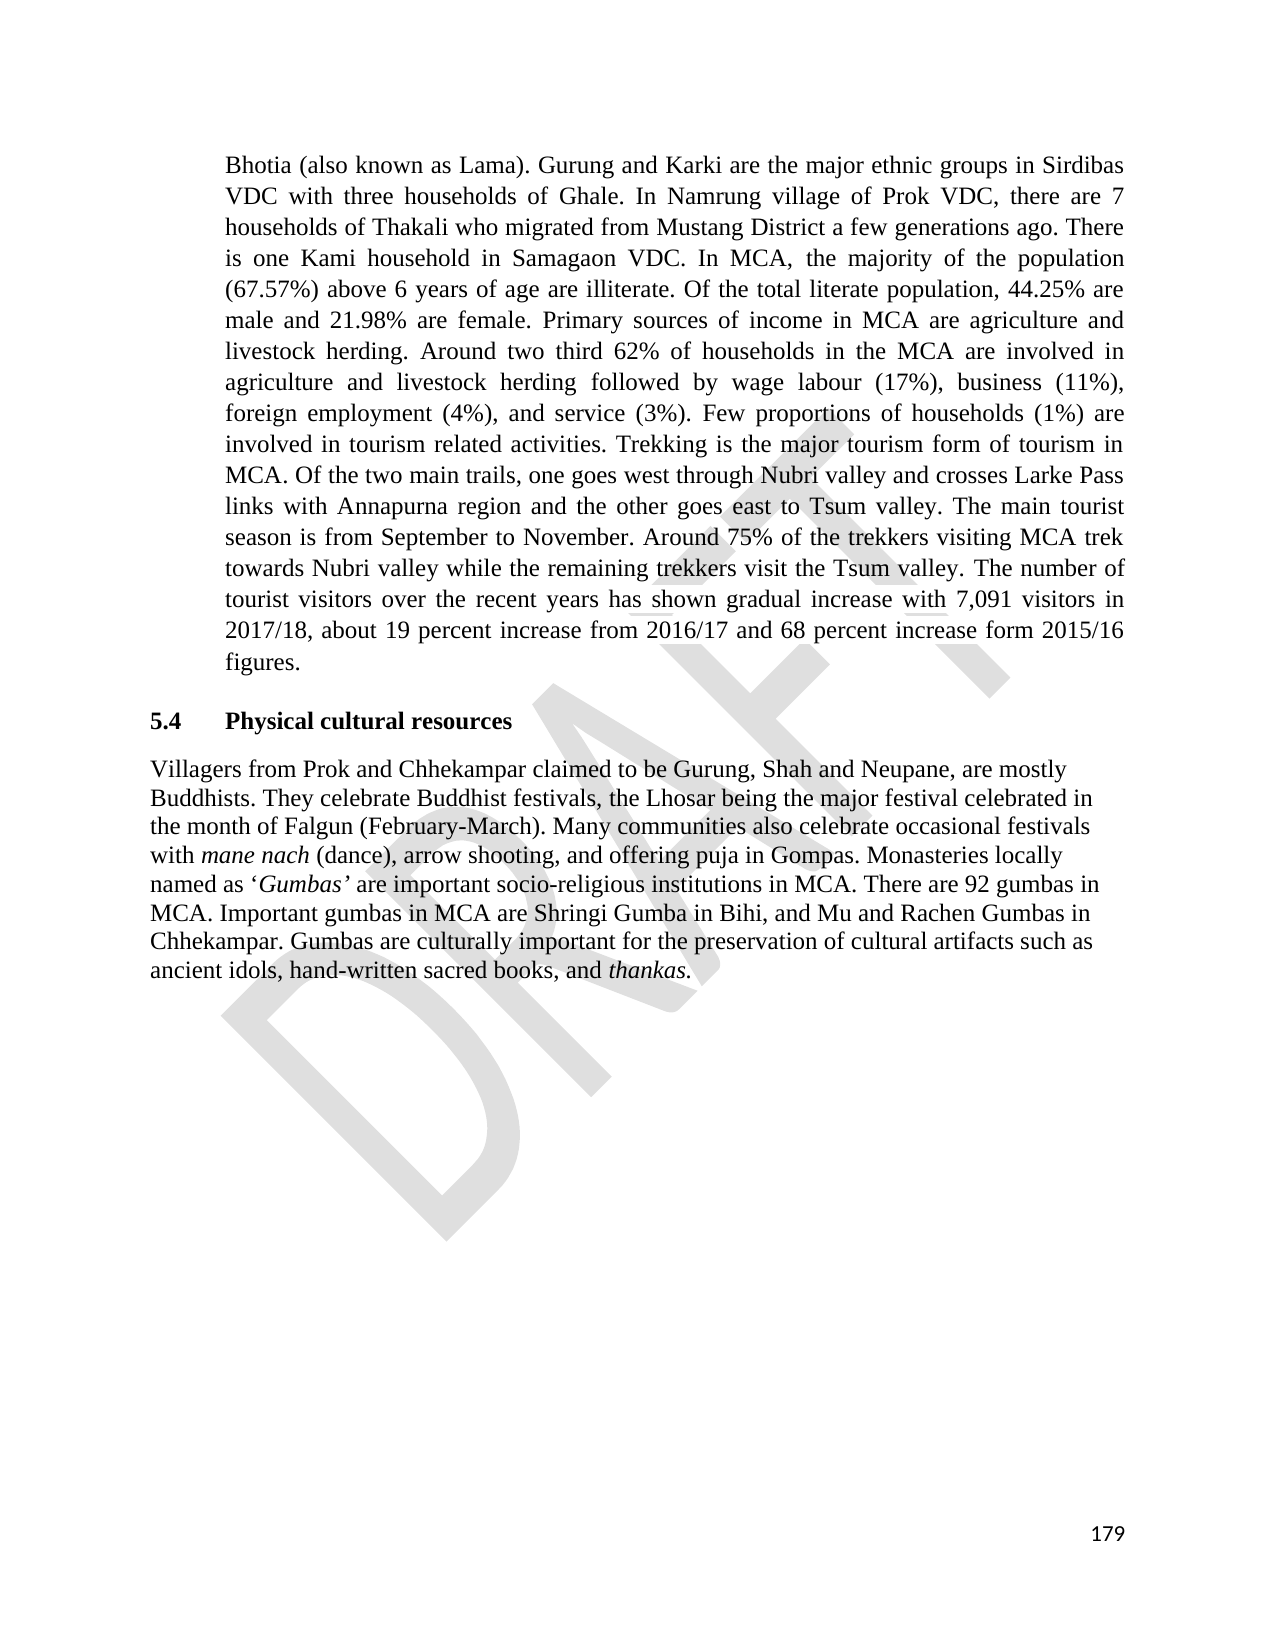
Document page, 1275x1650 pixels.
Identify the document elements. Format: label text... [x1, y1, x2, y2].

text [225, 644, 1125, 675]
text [225, 150, 1125, 585]
text Villagers from Prok and Chhekampar claimed to be Gurung, Shah and Neupane, are mostly Buddhists. They celebrate Buddhist festivals, the Lhosar being the major festival celebrated in the month of Falgun (February-March). Many communities also celebrate occasional festivals with mane nach (dance), arrow shooting, and offering puja in Gompas. Monasteries locally named as ‘Gumbas’ are important socio-religious institutions in MCA. There are 92 gumbas in MCA. Important gumbas in MCA are Shringi Gumba in Bihi, and Mu and Rachen Gumbas in Chhekampar. Gumbas are culturally important for the preservation of cultural artifacts such as ancient idols, hand-written sacred books, and thankas. [150, 754, 1125, 984]
text 5.4 Physical cultural resources [150, 706, 1125, 735]
